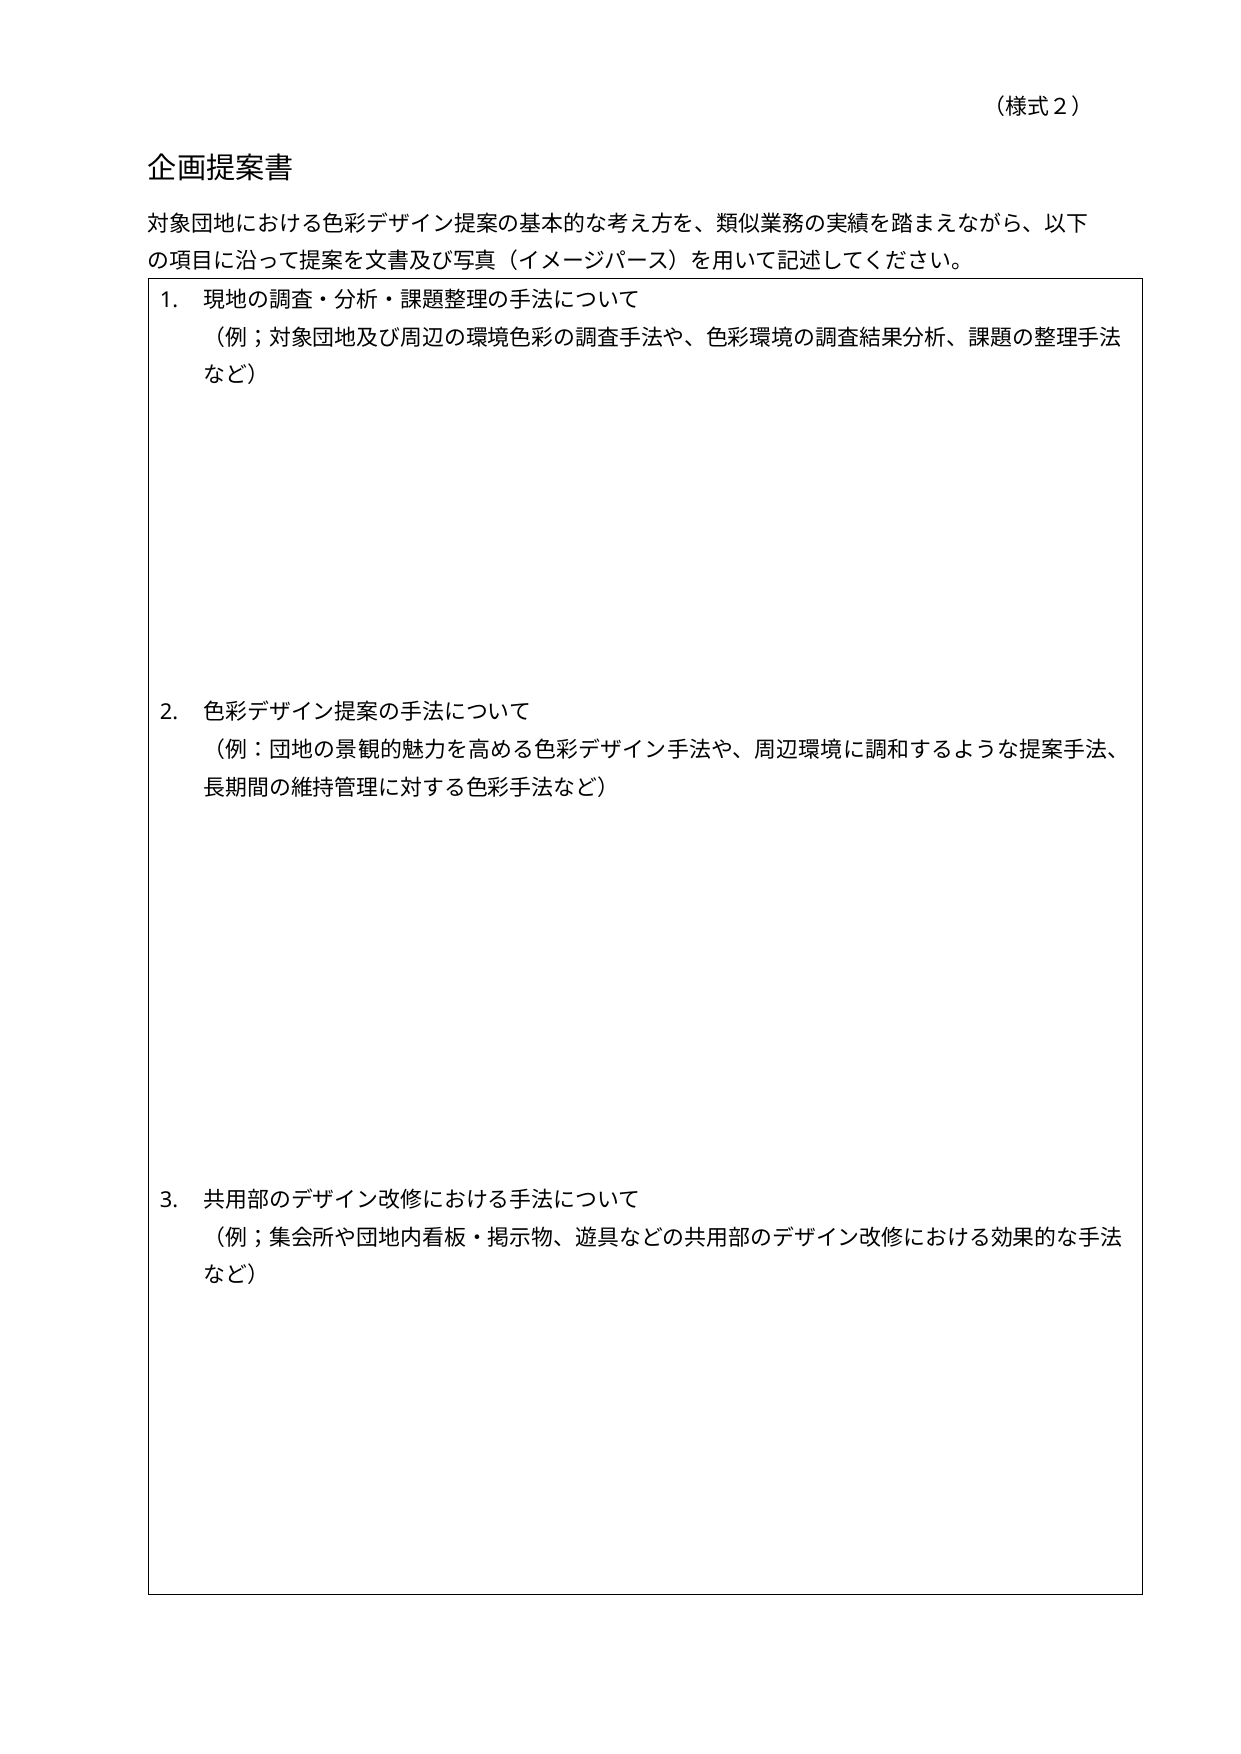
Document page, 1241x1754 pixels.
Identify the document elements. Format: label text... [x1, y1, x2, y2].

text 企画提案書 [148, 128, 1092, 203]
table_header 現地の調査・分析・課題整理の手法について （例；対象団地及び周辺の環境色彩の調査手法や、色彩環境の調査結果分析、課題の整理手法など） 色彩デザイン提案の手法について （例：団地の景観的魅力を高める色彩デザイン手法や、周辺環境に調和するような提案手法、長期間の維持管理に対する色彩手法など） 共用部のデザイン改修における手法について （例；集会所や団地内看板・掲示物、遊具などの共用部のデザイン改修における効果的な手法など） [149, 279, 1142, 1594]
text 対象団地における色彩デザイン提案の基本的な考え方を、類似業務の実績を踏まえながら、以下の項目に沿って提案を文書及び写真（イメージパース）を用いて記述してください。 [148, 203, 1092, 278]
